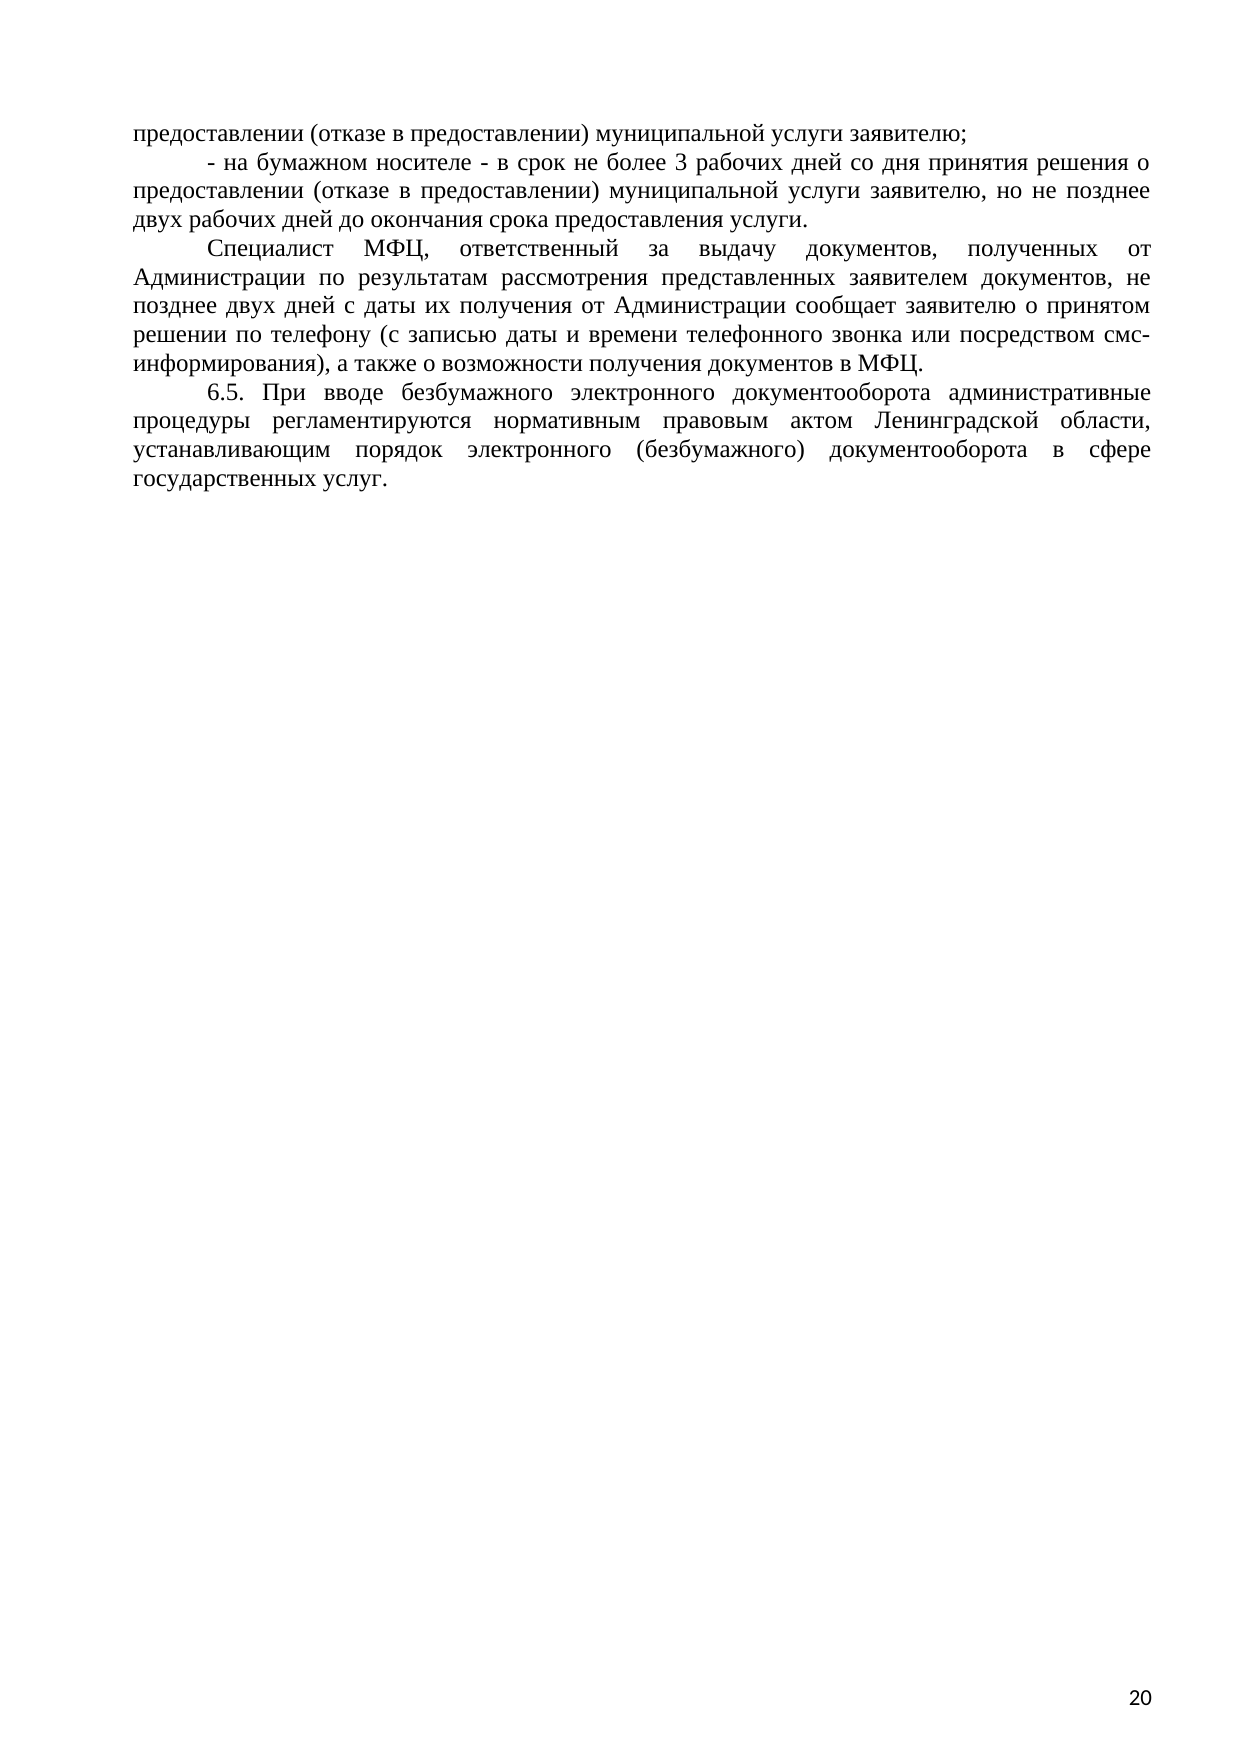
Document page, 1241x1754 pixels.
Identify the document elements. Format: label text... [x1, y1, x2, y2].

text - на бумажном носителе - в срок не более 3 рабочих дней со дня принятия решения о предоставлении (отказе в предоставлении) муниципальной услуги заявителю, но не позднее двух рабочих дней до окончания срока предоставления услуги. [133, 147, 1152, 233]
text Специалист МФЦ, ответственный за выдачу документов, полученных от Администрации по результатам рассмотрения представленных заявителем документов, не позднее двух дней с даты их получения от Администрации сообщает заявителю о принятом решении по телефону (с записью даты и времени телефонного звонка или посредством смс-информирования), а также о возможности получения документов в МФЦ. [133, 233, 1152, 377]
text 6.5. При вводе безбумажного электронного документооборота административные процедуры регламентируются нормативным правовым актом Ленинградской области, устанавливающим порядок электронного (безбумажного) документооборота в сфере государственных услуг. [133, 377, 1152, 492]
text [133, 118, 1152, 147]
